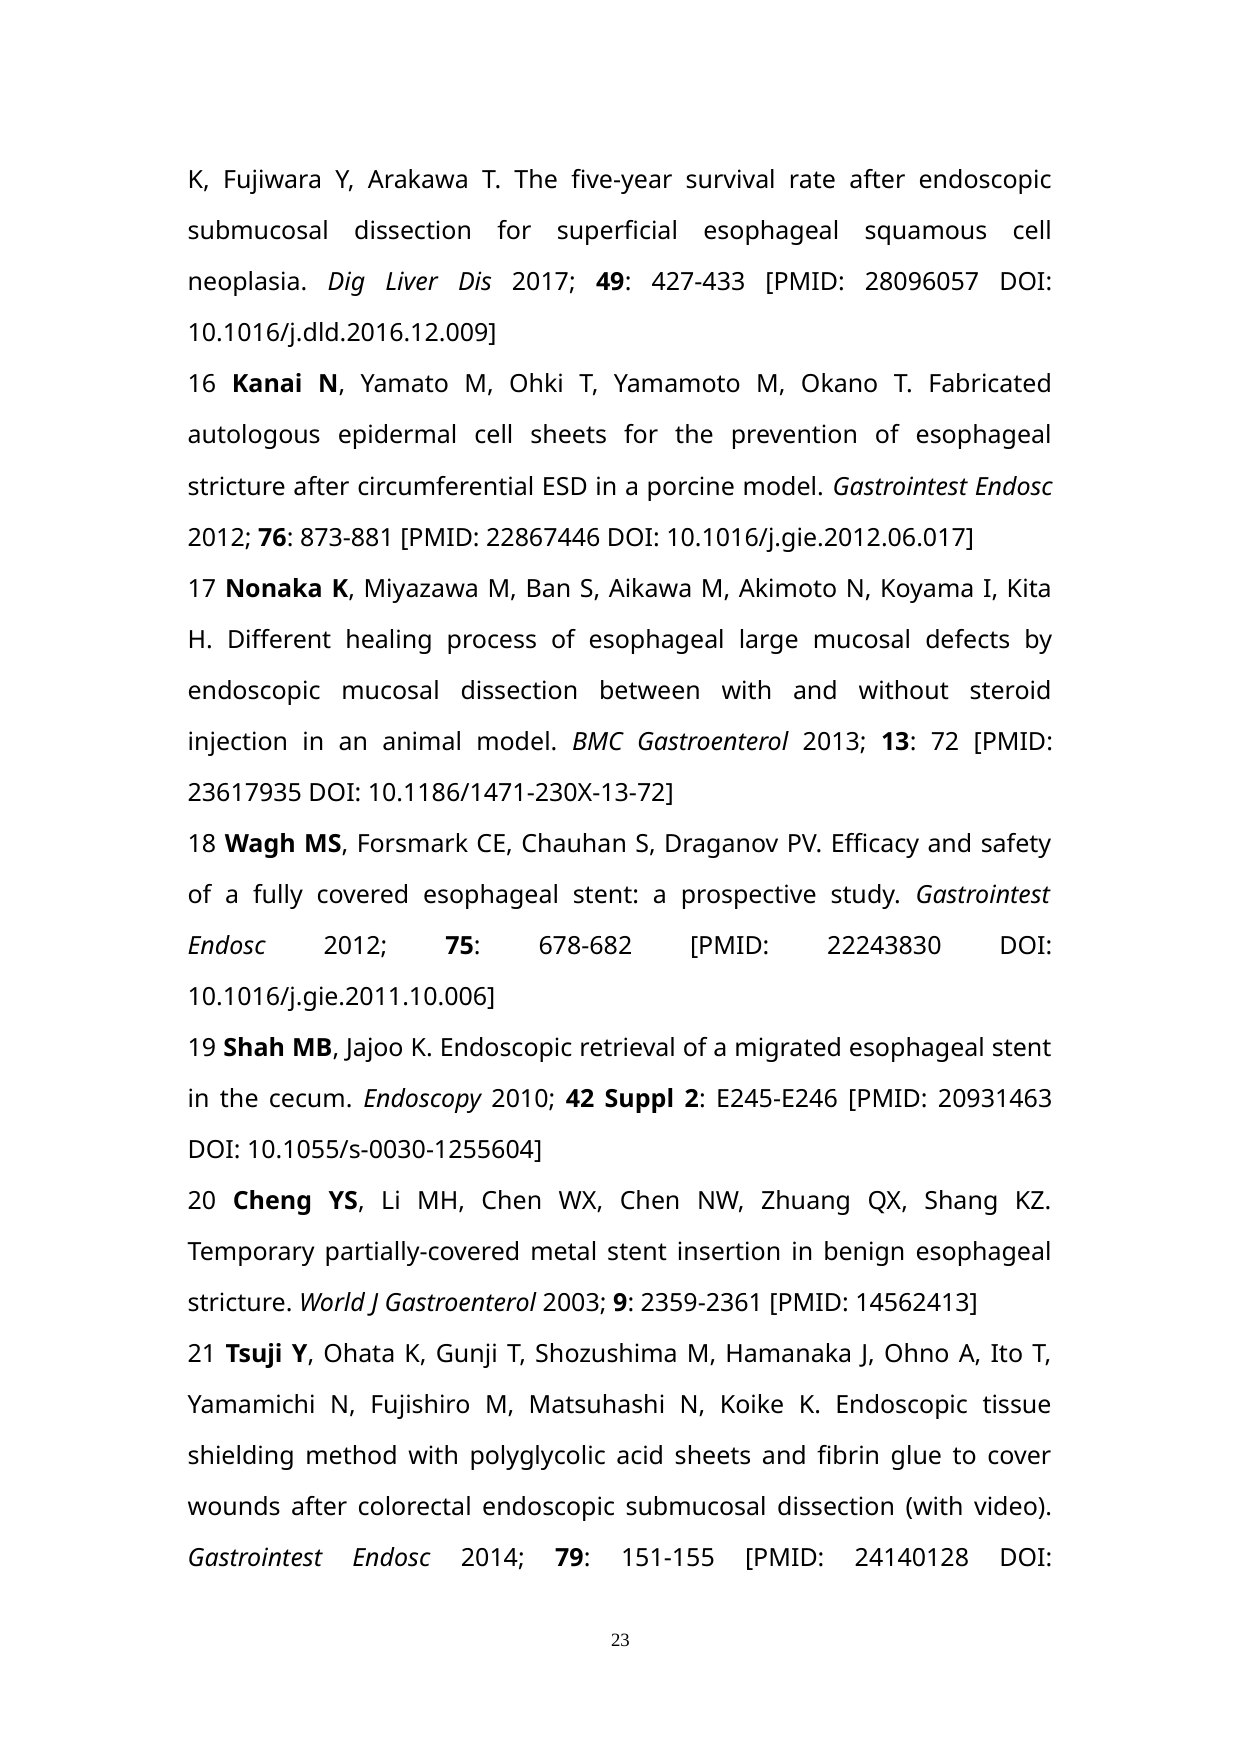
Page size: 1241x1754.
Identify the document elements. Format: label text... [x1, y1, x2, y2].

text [187, 1336, 1053, 1574]
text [187, 162, 1053, 349]
text 19 Shah MB, Jajoo K. Endoscopic retrieval of a migrated esophageal stent in the cecum. Endoscopy 2010; 42 Suppl 2: E245-E246 [PMID: 20931463 DOI: 10.1055/s-0030-1255604] [187, 1030, 1053, 1166]
text 17 Nonaka K, Miyazawa M, Ban S, Aikawa M, Akimoto N, Koyama I, Kita H. Different healing process of esophageal large mucosal defects by endoscopic mucosal dissection between with and without steroid injection in an animal model. BMC Gastroenterol 2013; 13: 72 [PMID: 23617935 DOI: 10.1186/1471-230X-13-72] [187, 570, 1053, 808]
text 18 Wagh MS, Forsmark CE, Chauhan S, Draganov PV. Efficacy and safety of a fully covered esophageal stent: a prospective study. Gastrointest Endosc 2012; 75: 678-682 [PMID: 22243830 DOI: 10.1016/j.gie.2011.10.006] [187, 826, 1053, 1013]
text 20 Cheng YS, Li MH, Chen WX, Chen NW, Zhuang QX, Shang KZ. Temporary partially-covered metal stent insertion in benign esophageal stricture. World J Gastroenterol 2003; 9: 2359-2361 [PMID: 14562413] [187, 1183, 1053, 1319]
text 16 Kanai N, Yamato M, Ohki T, Yamamoto M, Okano T. Fabricated autologous epidermal cell sheets for the prevention of esophageal stricture after circumferential ESD in a porcine model. Gastrointest Endosc 2012; 76: 873-881 [PMID: 22867446 DOI: 10.1016/j.gie.2012.06.017] [187, 366, 1053, 553]
